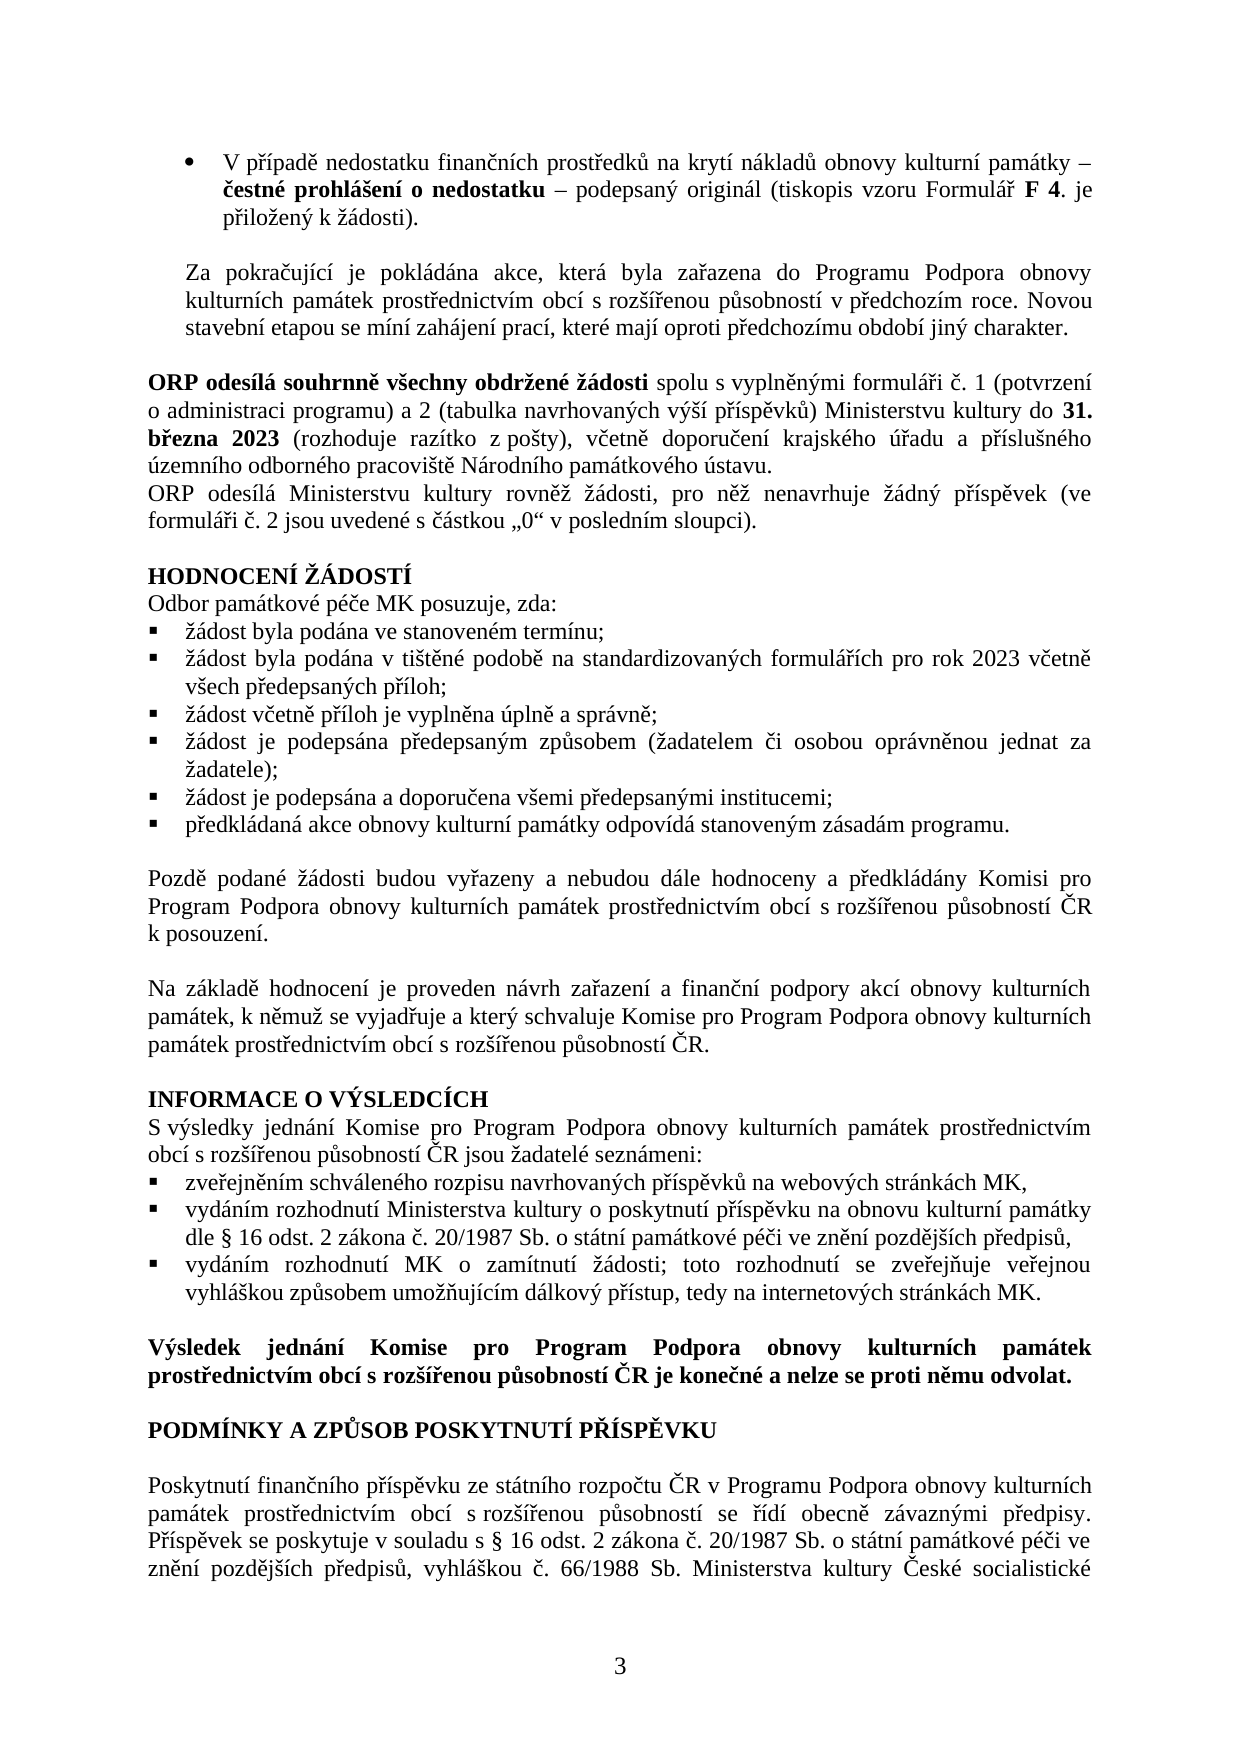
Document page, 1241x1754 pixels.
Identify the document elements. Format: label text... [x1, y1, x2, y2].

list Za pokračující je pokládána akce, která byla zařazena do Programu Podpora obnovy kulturních památek prostřednictvím obcí s rozšířenou působností v předchozím roce. Novou stavební etapou se míní zahájení prací, které mají oproti předchozímu období jiný charakter. [185, 258, 1093, 341]
list žádost je podepsána a doporučena všemi předepsanými institucemi; [148, 782, 1093, 810]
text PODMÍNKY A ZPŮSOB POSKYTNUTÍ PŘÍSPĚVKU [148, 1416, 1093, 1444]
text Odbor památkové péče MK posuzuje, zda: [148, 589, 1093, 617]
list V případě nedostatku finančních prostředků na krytí nákladů obnovy kulturní památky – čestné prohlášení o nedostatku – podepsaný originál (tiskopis vzoru Formulář F 4. je přiložený k žádosti). [185, 148, 1093, 230]
text ORP odesílá souhrnně všechny obdržené žádosti spolu s vyplněnými formuláři č. 1 (potvrzení o administraci programu) a 2 (tabulka navrhovaných výší příspěvků) Ministerstvu kultury do 31. března 2023 (rozhoduje razítko z pošty), včetně doporučení krajského úřadu a příslušného územního odborného pracoviště Národního památkového ústavu. [148, 368, 1093, 479]
text Výsledek jednání Komise pro Program Podpora obnovy kulturních památek prostřednictvím obcí s rozšířenou působností ČR je konečné a nelze se proti němu odvolat. [148, 1333, 1093, 1388]
list žádost je podepsána předepsaným způsobem (žadatelem či osobou oprávněnou jednat za žadatele); [148, 727, 1093, 782]
text Na základě hodnocení je proveden návrh zařazení a finanční podpory akcí obnovy kulturních památek, k němuž se vyjadřuje a který schvaluje Komise pro Program Podpora obnovy kulturních památek prostřednictvím obcí s rozšířenou působností ČR. [148, 974, 1093, 1057]
text INFORMACE O VÝSLEDCÍCH [148, 1085, 1093, 1112]
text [148, 1471, 1093, 1582]
list zveřejněním schváleného rozpisu navrhovaných příspěvků na webových stránkách MK, [148, 1168, 1093, 1195]
text HODNOCENÍ Žádostí [148, 562, 1093, 589]
list žádost včetně příloh je vyplněna úplně a správně; [148, 700, 1093, 727]
text ORP odesílá Ministerstvu kultury rovněž žádosti, pro něž nenavrhuje žádný příspěvek (ve formuláři č. 2 jsou uvedené s částkou „0“ v posledním sloupci). [148, 479, 1093, 534]
list žádost byla podána v tištěné podobě na standardizovaných formulářích pro rok 2023 včetně všech předepsaných příloh; [148, 644, 1093, 700]
list vydáním rozhodnutí Ministerstva kultury o poskytnutí příspěvku na obnovu kulturní památky dle § 16 odst. 2 zákona č. 20/1987 Sb. o státní památkové péči ve znění pozdějších předpisů, [148, 1195, 1093, 1251]
list vydáním rozhodnutí MK o zamítnutí žádosti; toto rozhodnutí se zveřejňuje veřejnou vyhláškou způsobem umožňujícím dálkový přístup, tedy na internetových stránkách MK. [148, 1251, 1093, 1306]
list předkládaná akce obnovy kulturní památky odpovídá stanoveným zásadám programu. [148, 810, 1093, 838]
text Pozdě podané žádosti budou vyřazeny a nebudou dále hodnoceny a předkládány Komisi pro Program Podpora obnovy kulturních památek prostřednictvím obcí s rozšířenou působností ČR k posouzení. [148, 864, 1093, 947]
list žádost byla podána ve stanoveném termínu; [148, 617, 1093, 644]
text S výsledky jednání Komise pro Program Podpora obnovy kulturních památek prostřednictvím obcí s rozšířenou působností ČR jsou žadatelé seznámeni: [148, 1112, 1093, 1168]
